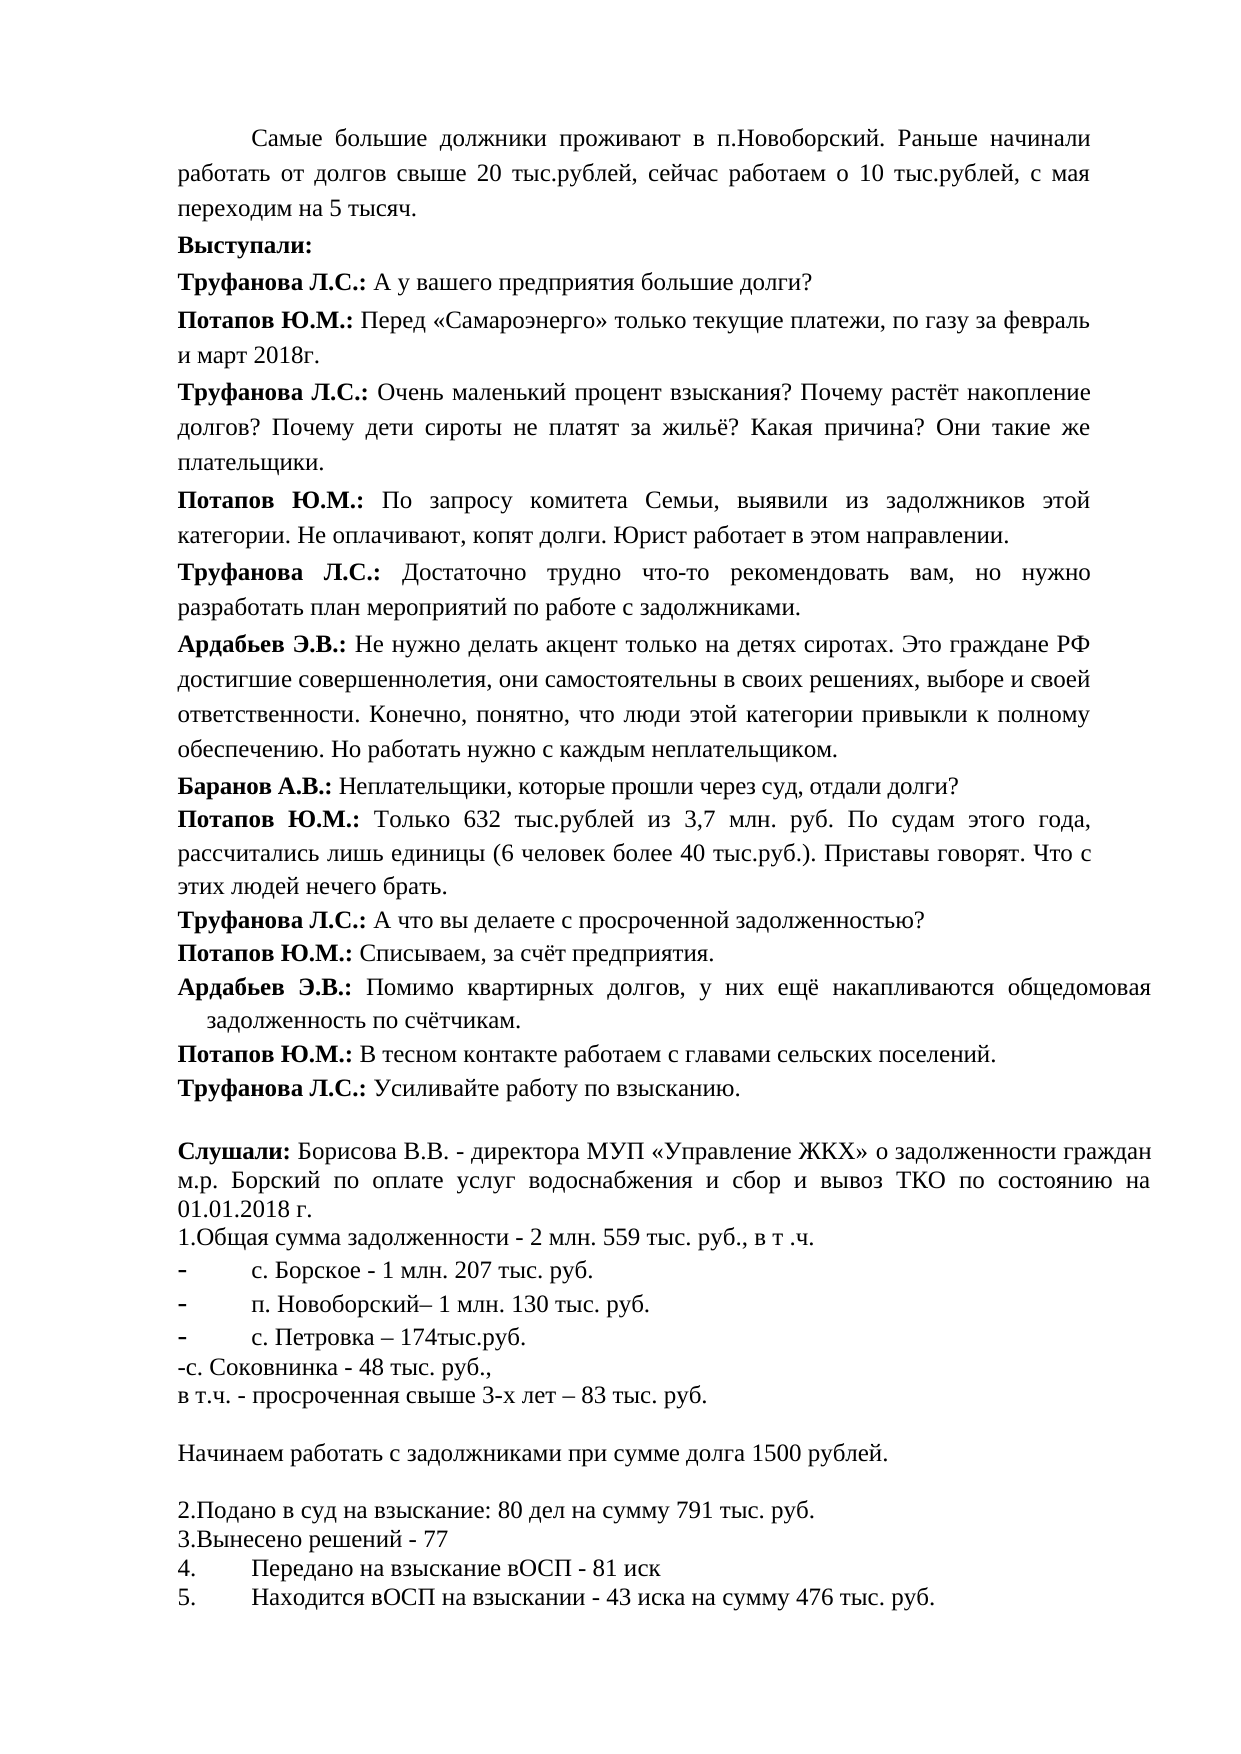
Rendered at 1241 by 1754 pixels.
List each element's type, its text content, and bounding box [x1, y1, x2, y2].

text Труфанова Л.С.: А у вашего предприятия большие долги? [177, 263, 1091, 298]
text Потапов Ю.М.: Перед «Самароэнерго» только текущие платежи, по газу за февраль и март 2018г. [177, 300, 1091, 370]
text Труфанова Л.С.: А что вы делаете с просроченной задолженностью? [177, 901, 989, 935]
text Труфанова Л.С.: Достаточно трудно что-то рекомендовать вам, но нужно разработать план мероприятий по работе с задолжниками. [177, 552, 1091, 622]
text Потапов Ю.М.: В тесном контакте работаем с главами сельских поселений. [177, 1036, 1152, 1069]
list п. Новоборский– 1 млн. 130 тыс. руб. [177, 1285, 1152, 1318]
text Начинаем работать с задолжниками при сумме долга 1500 рублей. [177, 1438, 1152, 1467]
text Ардабьев Э.В.: Помимо квартирных долгов, у них ещё накапливаются общедомовая задолженность по счётчикам. [177, 968, 1152, 1036]
text 1.Общая сумма задолженности - 2 млн. 559 тыс. руб., в т .ч. [177, 1222, 1152, 1251]
list Передано на взыскание вОСП - 81 иск [177, 1553, 1152, 1582]
text Труфанова Л.С.: Усиливайте работу по взысканию. [177, 1069, 1152, 1103]
list с. Петровка – 174тыс.руб. [177, 1318, 1152, 1352]
text 2.Подано в суд на взыскание: 80 дел на сумму 791 тыс. руб. [177, 1496, 1152, 1524]
list с. Борское - 1 млн. 207 тыс. руб. [177, 1251, 1152, 1285]
text Потапов Ю.М.: Только 632 тыс.рублей из 3,7 млн. руб. По судам этого года, рассчитались лишь единицы (6 человек более 40 тыс.руб.). Приставы говорят. Что с этих людей нечего брать. [177, 801, 1093, 901]
text 3.Вынесено решений - 77 [177, 1524, 1152, 1553]
text Самые большие должники проживают в п.Новоборский. Раньше начинали работать от долгов свыше 20 тыс.рублей, сейчас работаем о 10 тыс.рублей, с мая переходим на 5 тысяч. [177, 118, 1091, 223]
list Находится вОСП на взыскании - 43 иска на сумму 476 тыс. руб. [177, 1582, 1152, 1611]
text Труфанова Л.С.: Очень маленький процент взыскания? Почему растёт накопление долгов? Почему дети сироты не платят за жильё? Какая причина? Они такие же плательщики. [177, 373, 1091, 478]
text Выступали: [177, 226, 1091, 261]
text Потапов Ю.М.: По запросу комитета Семьи, выявили из задолжников этой категории. Не оплачивают, копят долги. Юрист работает в этом направлении. [177, 480, 1091, 550]
text в т.ч. - просроченная свыше 3-х лет – 83 тыс. руб. [177, 1381, 1152, 1409]
text Баранов А.В.: Неплательщики, которые прошли через суд, отдали долги? [177, 767, 1093, 801]
text Ардабьев Э.В.: Не нужно делать акцент только на детях сиротах. Это граждане РФ достигшие совершеннолетия, они самостоятельны в своих решениях, выборе и своей ответственности. Конечно, понятно, что люди этой категории привыкли к полному обеспечению. Но работать нужно с каждым неплательщиком. [177, 625, 1091, 765]
text -с. Соковнинка - 48 тыс. руб., [177, 1352, 1152, 1381]
text Слушали: Борисова В.В. - директора МУП «Управление ЖКХ» о задолженности граждан м.р. Борский по оплате услуг водоснабжения и сбор и вывоз ТКО по состоянию на 01.01.2018 г. [177, 1136, 1152, 1222]
text Потапов Ю.М.: Списываем, за счёт предприятия. [177, 935, 989, 968]
